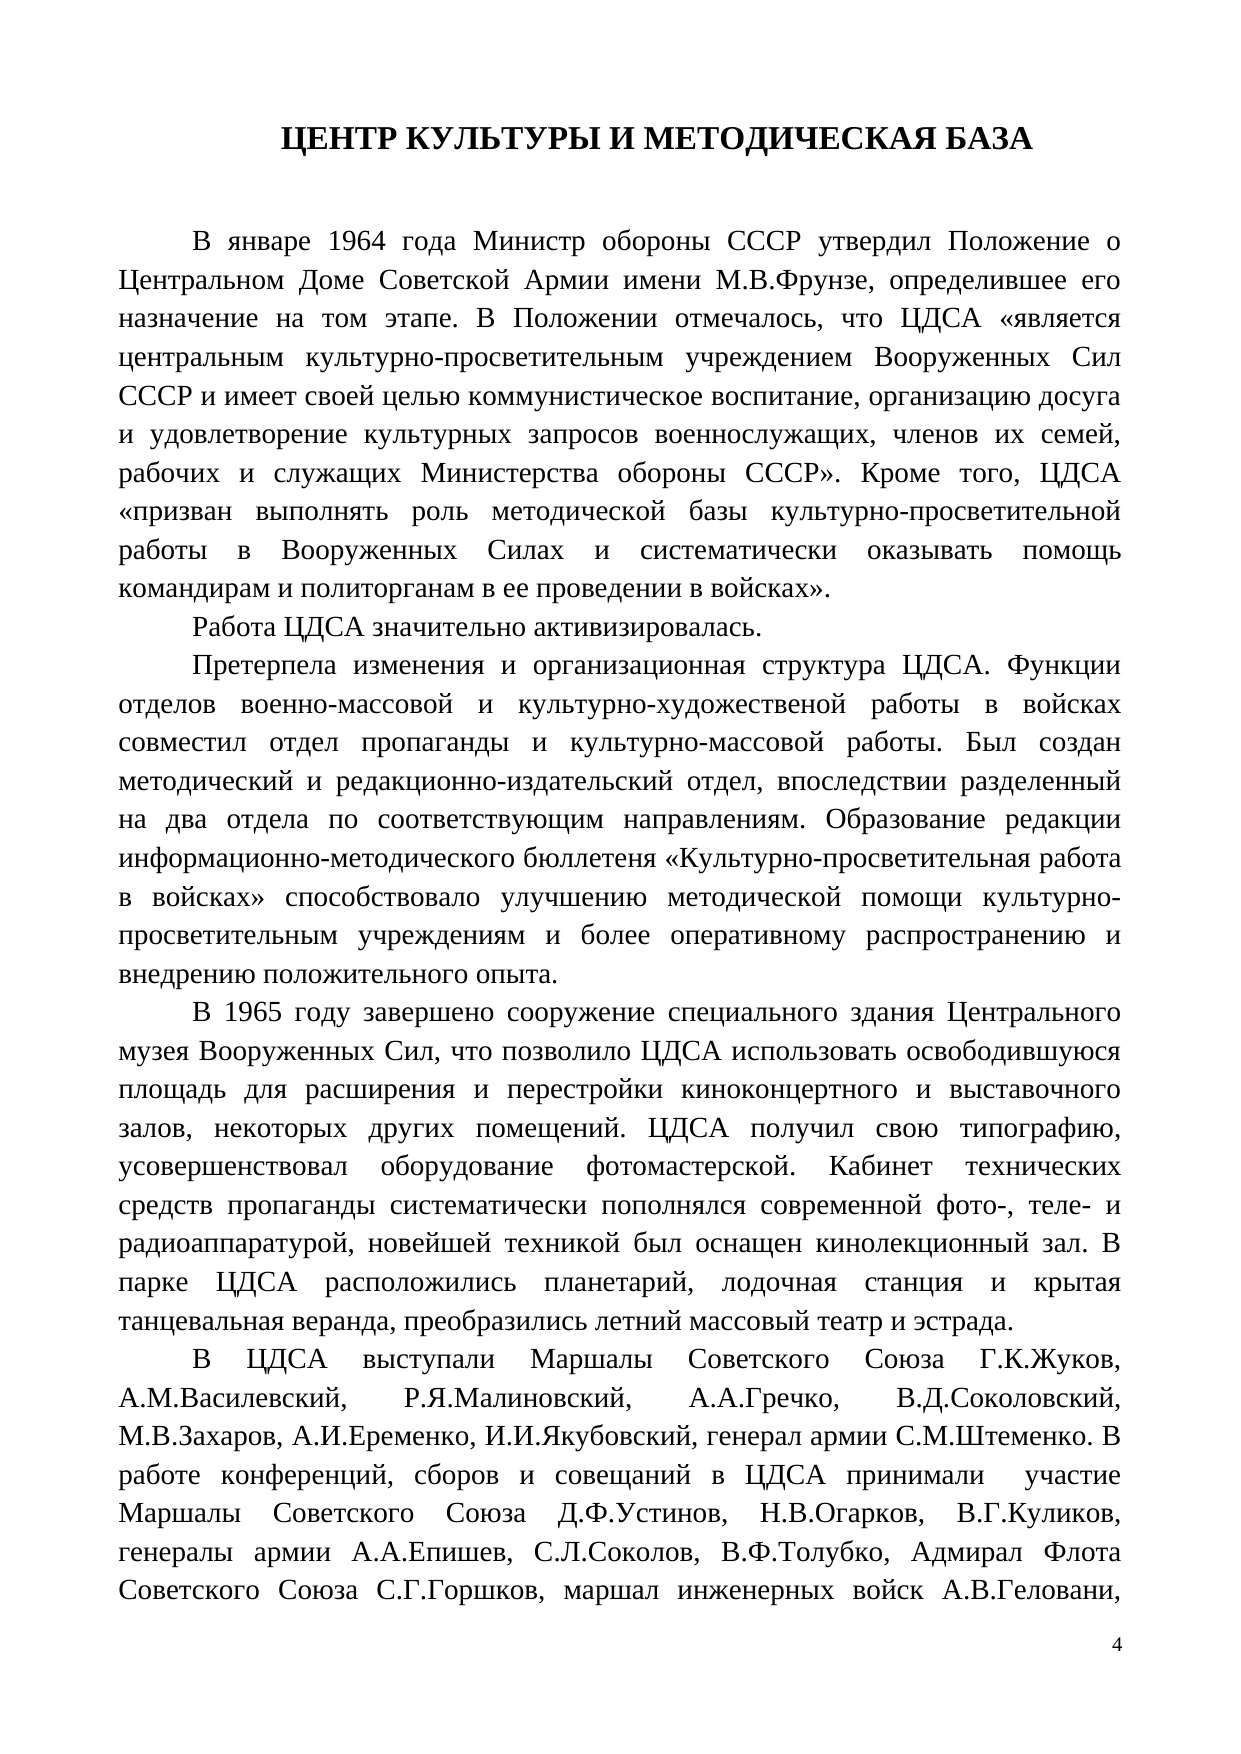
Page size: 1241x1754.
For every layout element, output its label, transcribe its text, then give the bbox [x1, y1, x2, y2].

text Претерпела изменения и организационная структура ЦДСА. Функции отделов военно-массовой и культурно-художественой работы в войсках совместил отдел пропаганды и культурно-массовой работы. Был создан методический и редакционно-издательский отдел, впоследствии разделенный на два отдела по соответствующим направлениям. Образование редакции информационно-методического бюллетеня «Культурно-просветительная работа в войсках» способствовало улучшению методической помощи культурно-просветительным учреждениям и более оперативному распространению и внедрению положительного опыта. [118, 647, 1122, 989]
text Работа ЦДСА значительно активизировалась. [118, 609, 1122, 642]
text В январе 1964 года Министр обороны СССР утвердил Положение о Центральном Доме Советской Армии имени М.В.Фрунзе, определившее его назначение на том этапе. В Положении отмечалось, что ЦДСА «является центральным культурно-просветительным учреждением Вооруженных Сил СССР и имеет своей целью коммунистическое воспитание, организацию досуга и удовлетворение культурных запросов военнослужащих, членов их семей, рабочих и служащих Министерства обороны СССР». Кроме того, ЦДСА «призван выполнять роль методической базы культурно-просветительной работы в Вооруженных Силах и систематически оказывать помощь командирам и политорганам в ее проведении в войсках». [118, 223, 1122, 604]
text ЦЕНТР КУЛЬТУРЫ И МЕТОДИЧЕСКАЯ БАЗА [118, 118, 1122, 156]
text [118, 1341, 1122, 1606]
text В 1965 году завершено сооружение специального здания Центрального музея Вооруженных Сил, что позволило ЦДСА использовать освободившуюся площадь для расширения и перестройки киноконцертного и выставочного залов, некоторых других помещений. ЦДСА получил свою типографию, усовершенствовал оборудование фотомастерской. Кабинет технических средств пропаганды систематически пополнялся современной фото-, теле- и радиоаппаратурой, новейшей техникой был оснащен кинолекционный зал. В парке ЦДСА расположились планетарий, лодочная станция и крытая танцевальная веранда, преобразились летний массовый театр и эстрада. [118, 994, 1122, 1336]
